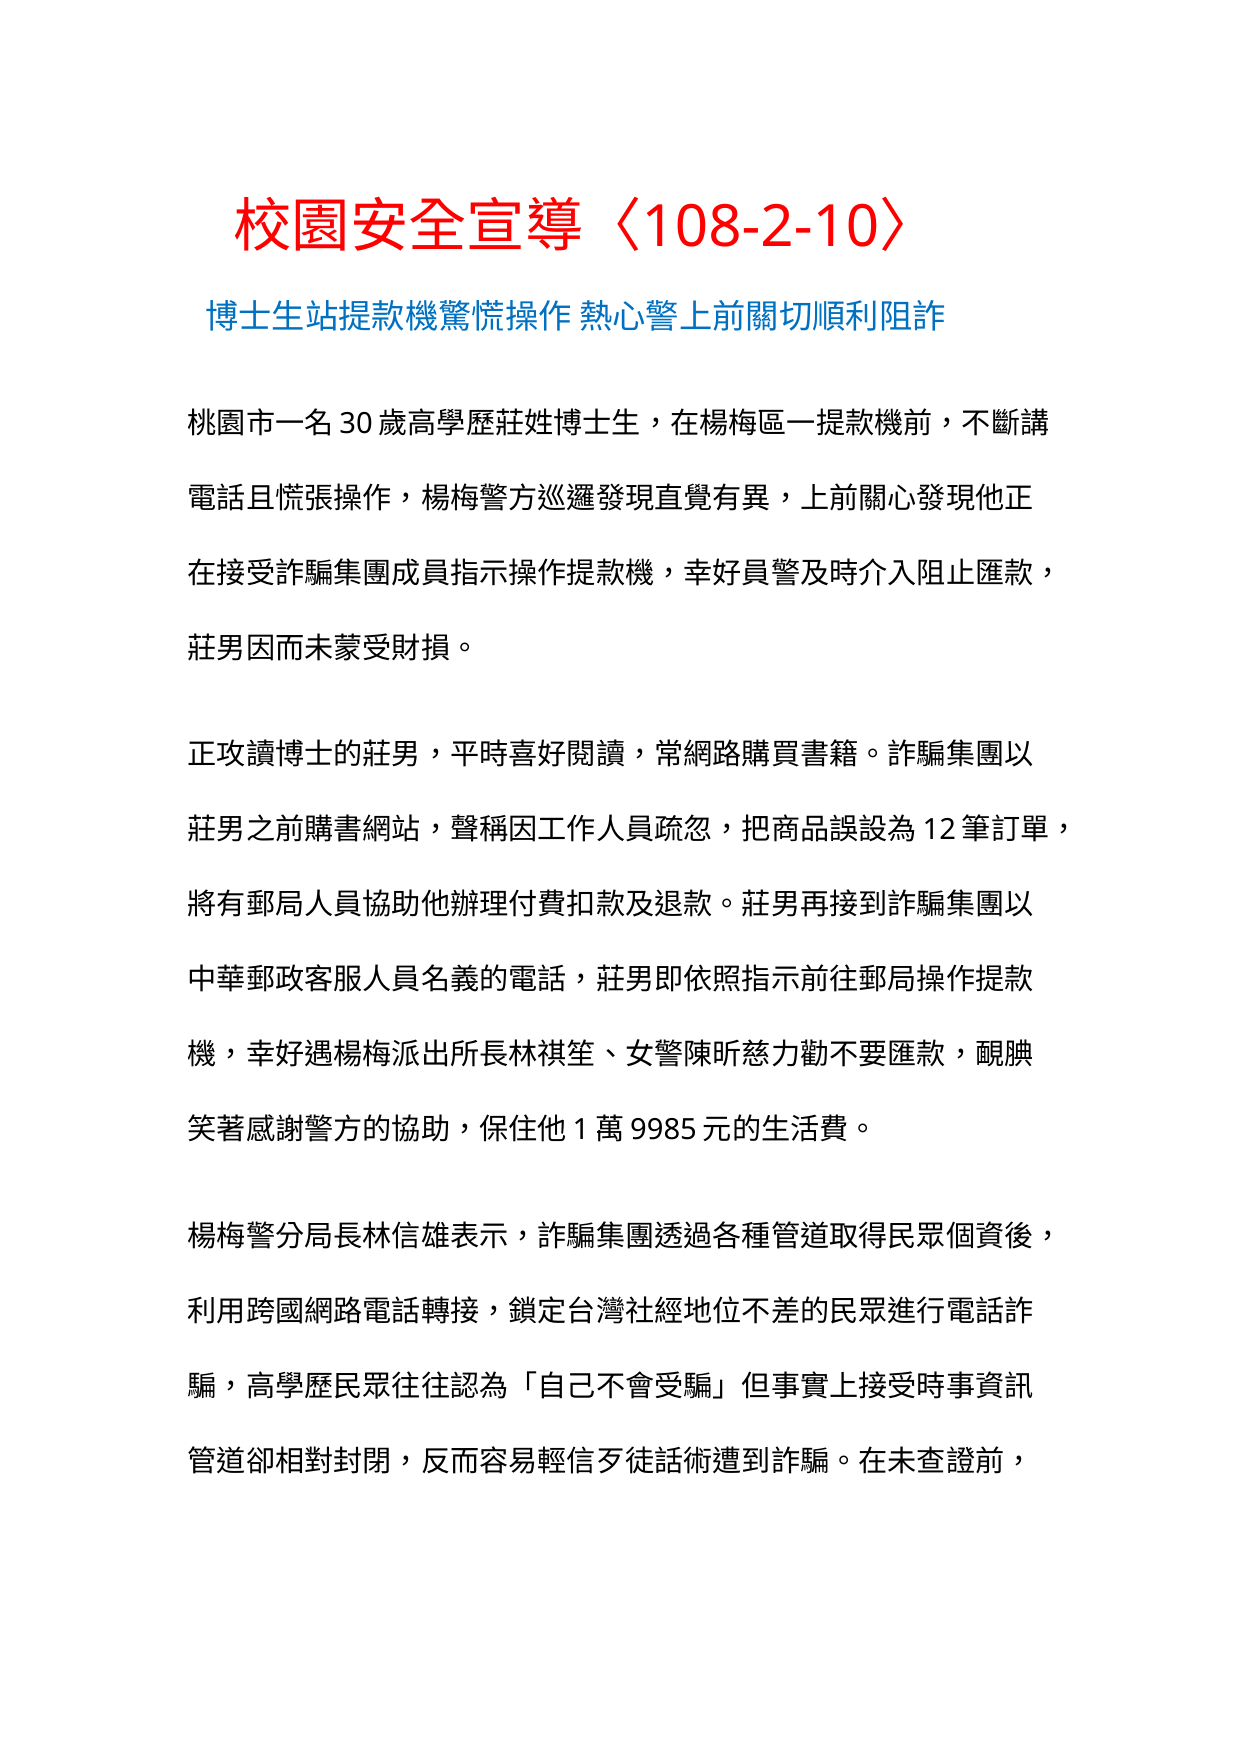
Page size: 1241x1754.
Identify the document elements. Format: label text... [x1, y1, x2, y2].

text 正攻讀博士的莊男，平時喜好閱讀，常網路購買書籍。詐騙集團以莊男之前購書網站，聲稱因工作人員疏忽，把商品誤設為12筆訂單，將有郵局人員協助他辦理付費扣款及退款。莊男再接到詐騙集團以中華郵政客服人員名義的電話，莊男即依照指示前往郵局操作提款機，幸好遇楊梅派出所長林祺笙、女警陳昕慈力勸不要匯款，靦腆笑著感謝警方的協助，保住他1萬9985元的生活費。 [187, 714, 1053, 1164]
text 桃園市一名30歲高學歷莊姓博士生，在楊梅區一提款機前，不斷講電話且慌張操作，楊梅警方巡邏發現直覺有異，上前關心發現他正在接受詐騙集團成員指示操作提款機，幸好員警及時介入阻止匯款，莊男因而未蒙受財損。 [187, 383, 1053, 683]
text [187, 1196, 1053, 1496]
text 博士生站提款機驚慌操作 熱心警上前關切順利阻詐 [187, 277, 1053, 352]
text 校園安全宣導〈108-2-10〉 [187, 164, 1053, 277]
